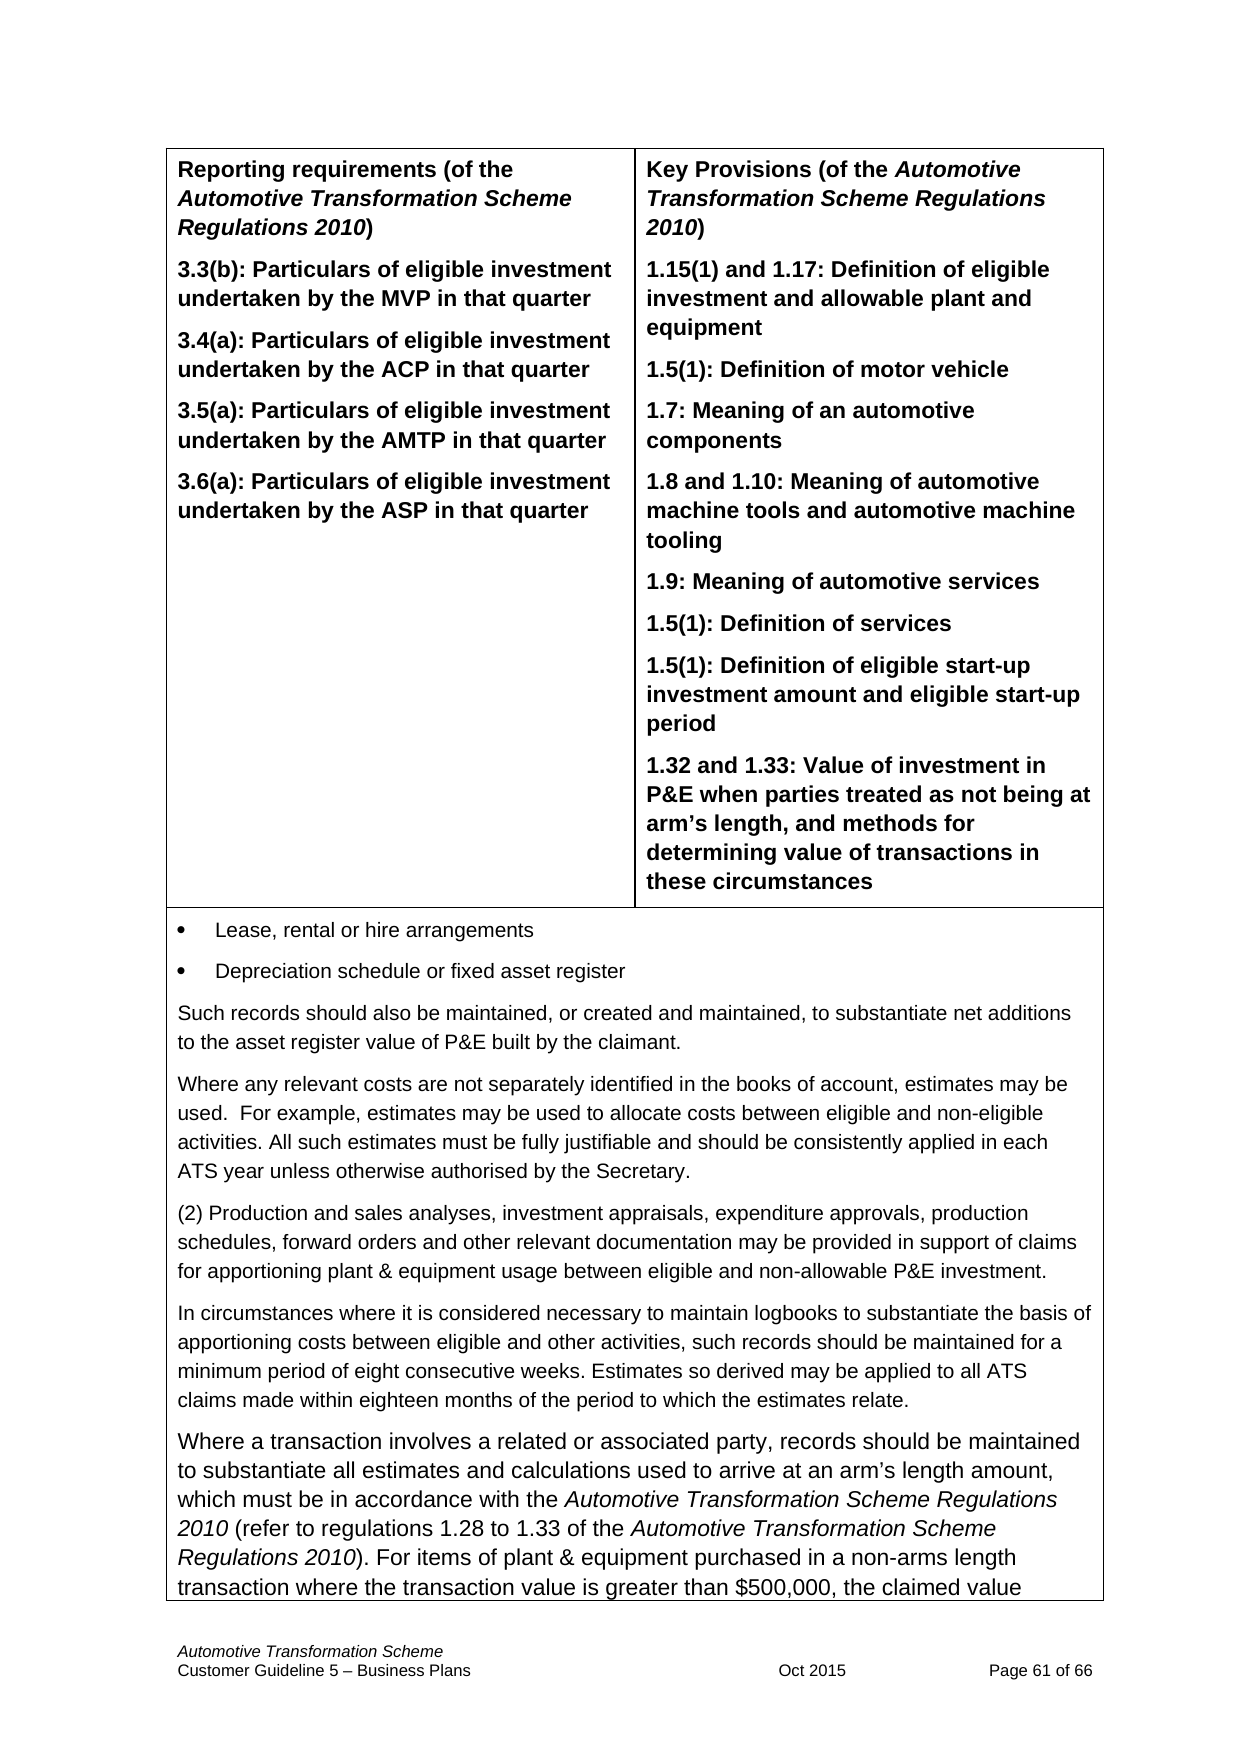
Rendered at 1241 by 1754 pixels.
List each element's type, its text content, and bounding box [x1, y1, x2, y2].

table_header Key Provisions (of the Automotive Transformation Scheme Regulations 2010) 1.15(1) and 1.17: Definition of eligible investment and allowable plant and equipment 1.5(1): Definition of motor vehicle 1.7: Meaning of an automotive components 1.8 and 1.10: Meaning of automotive machine tools and automotive machine tooling 1.9: Meaning of automotive services 1.5(1): Definition of services 1.5(1): Definition of eligible start-up investment amount and eligible start-up period 1.32 and 1.33: Value of investment in P&E when parties treated as not being at arm’s length, and methods for determining value of transactions in these circumstances [636, 149, 1103, 907]
table_header Reporting requirements (of the Automotive Transformation Scheme Regulations 2010) 3.3(b): Particulars of eligible investment undertaken by the MVP in that quarter 3.4(a): Particulars of eligible investment undertaken by the ACP in that quarter 3.5(a): Particulars of eligible investment undertaken by the AMTP in that quarter 3.6(a): Particulars of eligible investment undertaken by the ASP in that quarter [167, 149, 634, 907]
table_cell Substantiation Requirements – Plant and equipment (1) Books of account, invoices and other commercial documentation should be maintained, or created and maintained, in accordance with regulation 2.26 of the Automotive Transformation Scheme Regulations 2010 to evidence details of relevant assets, capital works or lease and similar arrangements and related costs, including spare and replacement parts which are posted to the asset register, including: Ownership of assets Payments made Purchase price Freight charges Insurance premiums Clearance charges Import duties Customs value WST Book value Selling price Lease, rental or hire arrangements Depreciation schedule or fixed asset register Such records should also be maintained, or created and maintained, to substantiate net additions to the asset register value of P&E built by the claimant. Where any relevant costs are not separately identified in the books of account, estimates may be used. For example, estimates may be used to allocate costs between eligible and non-eligible activities. All such estimates must be fully justifiable and should be consistently applied in each ATS year unless otherwise authorised by the Secretary. (2) Production and sales analyses, investment appraisals, expenditure approvals, production schedules, forward orders and other relevant documentation may be provided in support of claims for apportioning plant & equipment usage between eligible and non-allowable P&E investment. In circumstances where it is considered necessary to maintain logbooks to substantiate the basis of apportioning costs between eligible and other activities, such records should be maintained for a minimum period of eight consecutive weeks. Estimates so derived may be applied to all ATS claims made within eighteen months of the period to which the estimates relate. Where a transaction involves a related or associated party, records should be maintained to substantiate all estimates and calculations used to arrive at an arm’s length amount, which must be in accordance with the Automotive Transformation Scheme Regulations 2010 (refer to regulations 1.28 to 1.33 of the Automotive Transformation Scheme Regulations 2010). For items of plant & equipment purchased in a non-arms length transaction where the transaction value is greater than $500,000, the claimed value should be supported by an independent valuation (subregulation 1.32(3) of the Automotive Transformation Scheme Regulations 2010). (3) Details of eligible start-up investment amount Invoices and other commercial documentation including books of account and commercial agreements must be available to substantiate investment claimed to have been incurred by the ATS participant on the acquisition of land, buildings, structure, plant, equipment, materials or other assets for carrying on business for the first time. [167, 908, 1103, 1600]
